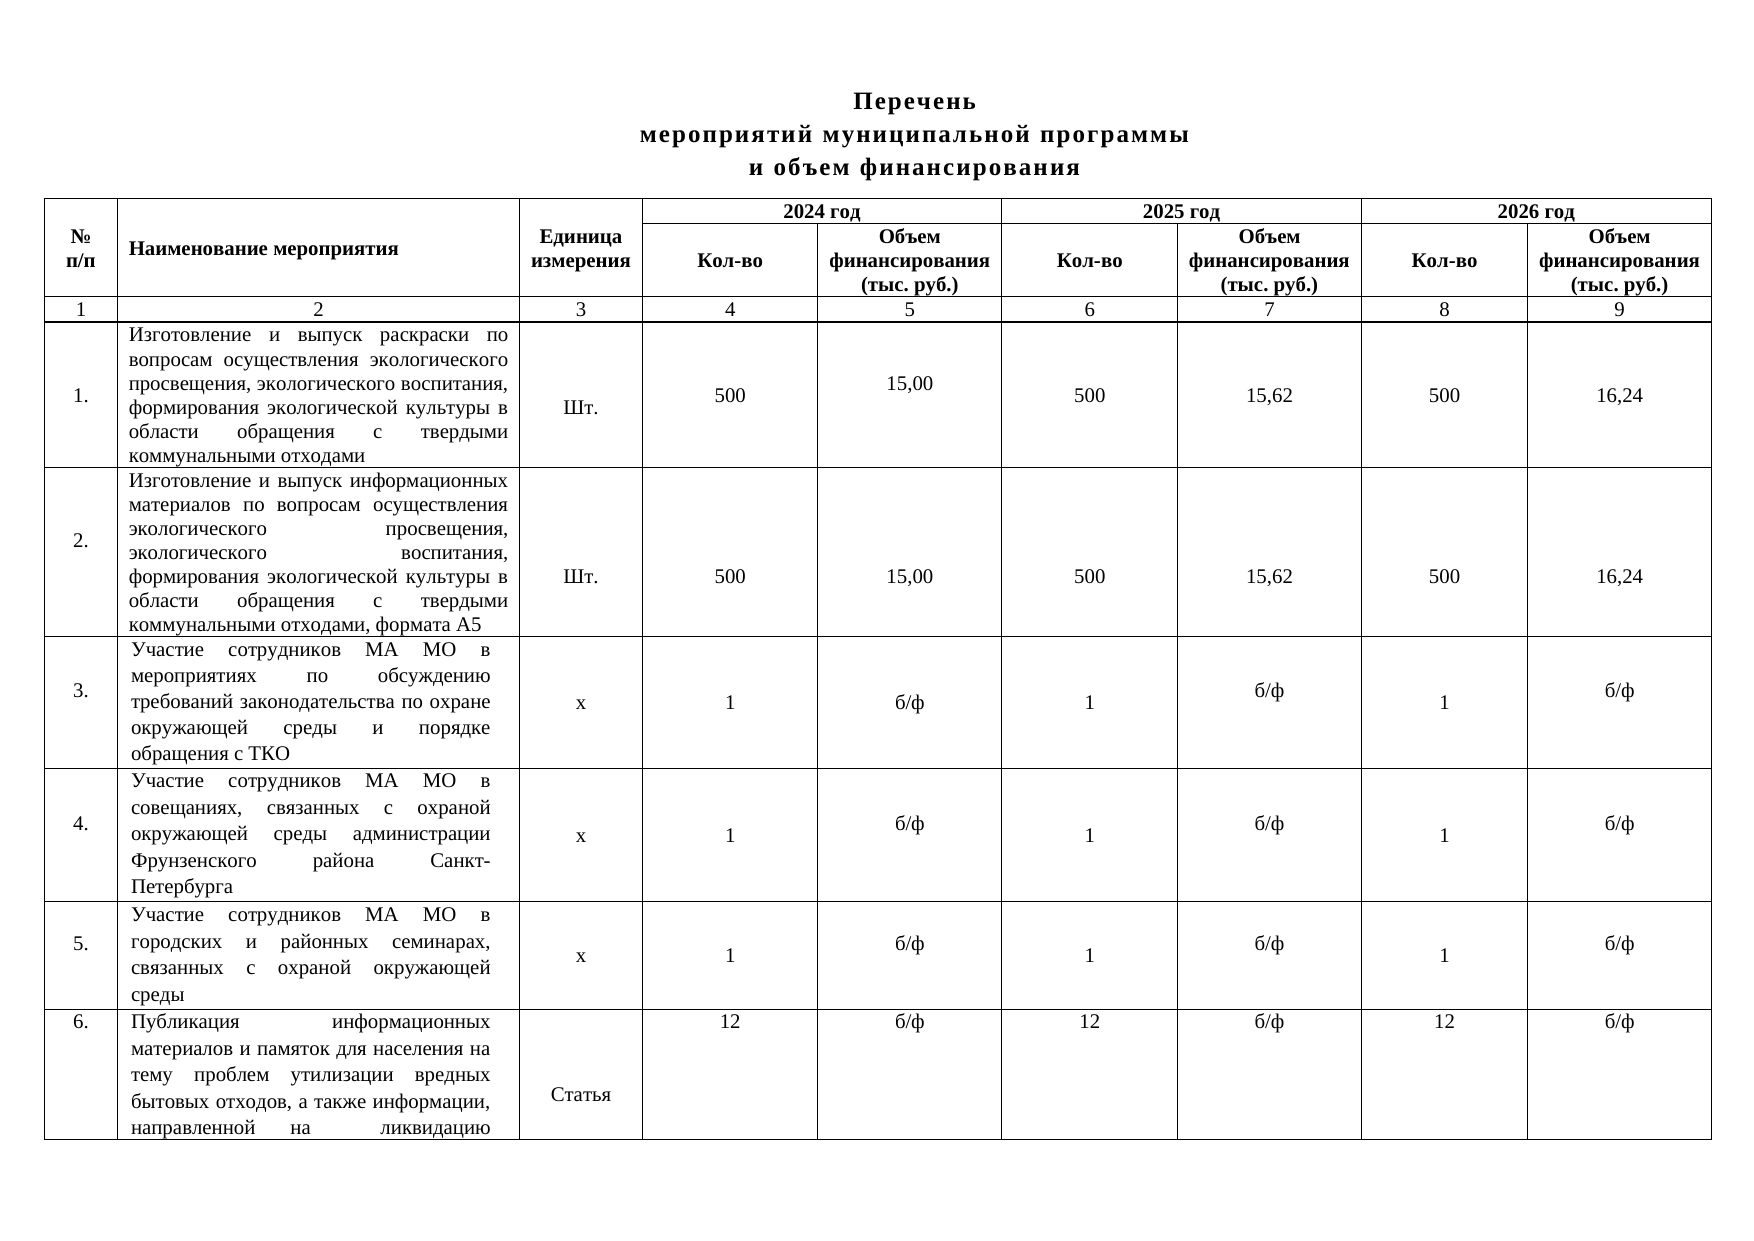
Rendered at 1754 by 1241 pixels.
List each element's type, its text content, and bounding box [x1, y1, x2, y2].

table_cell 3. [45, 637, 117, 767]
table_cell х [520, 769, 642, 901]
table_cell 16,24 [1528, 323, 1711, 467]
table_cell 3 [520, 297, 642, 321]
table_cell 16,24 [1528, 468, 1711, 636]
table_cell 15,00 [818, 468, 1001, 636]
table_cell 4 [643, 297, 817, 321]
table_cell 12 [1362, 1010, 1527, 1139]
table_cell 1 [1002, 902, 1177, 1008]
list Перечень [193, 86, 1636, 115]
table_cell х [520, 637, 642, 767]
table_cell б/ф [1528, 637, 1711, 767]
table_cell 6. [45, 1010, 117, 1139]
table_cell Кол-во [643, 224, 817, 296]
table_cell б/ф [1178, 1010, 1361, 1139]
table_cell 2 [118, 297, 519, 321]
list и объем финансирования [193, 152, 1636, 181]
table_cell 1 [643, 902, 817, 1008]
table_cell Кол-во [1362, 224, 1527, 296]
table_cell б/ф [818, 902, 1001, 1008]
table_cell 500 [1002, 323, 1177, 467]
table_cell б/ф [1178, 769, 1361, 901]
table_cell 500 [643, 468, 817, 636]
table_cell 500 [1362, 468, 1527, 636]
table_cell Изготовление и выпуск информационных материалов по вопросам осуществления экологического просвещения, экологического воспитания, формирования экологической культуры в области обращения с твердыми коммунальными отходами, формата А5 [118, 468, 519, 636]
table_cell 12 [1002, 1010, 1177, 1139]
table_cell 12 [643, 1010, 817, 1139]
table_cell б/ф [1528, 1010, 1711, 1139]
table_cell 2. [45, 468, 117, 636]
table_cell 1 [643, 637, 817, 767]
table_cell 4. [45, 769, 117, 901]
table_cell 500 [643, 323, 817, 467]
table_cell 1 [1002, 637, 1177, 767]
table_header 2026 год [1362, 199, 1711, 223]
table_cell 5. [45, 902, 117, 1008]
table_cell 7 [1178, 297, 1361, 321]
table_cell Статья [520, 1010, 642, 1139]
table_cell б/ф [1178, 902, 1361, 1008]
table_cell 1. [45, 323, 117, 467]
table_cell 1 [1362, 637, 1527, 767]
list мероприятий муниципальной программы [193, 119, 1636, 148]
table_cell 500 [1362, 323, 1527, 467]
table_cell 1 [1362, 769, 1527, 901]
table_cell Шт. [520, 323, 642, 467]
table_cell 500 [1002, 468, 1177, 636]
table_cell б/ф [818, 769, 1001, 901]
table_cell 1 [1002, 769, 1177, 901]
table_cell Шт. [520, 468, 642, 636]
table_cell 1 [45, 297, 117, 321]
table_cell 15,62 [1178, 323, 1361, 467]
table_cell х [520, 902, 642, 1008]
table_header № п/п [45, 199, 117, 296]
table_header Единица измерения [520, 199, 642, 296]
table_header 2024 год [643, 199, 1001, 223]
table_cell Участие сотрудников МА МО в совещаниях, связанных с охраной окружающей среды администрации Фрунзенского района Санкт-Петербурга [118, 769, 519, 901]
table_cell 5 [818, 297, 1001, 321]
table_cell б/ф [818, 637, 1001, 767]
table_cell 15,00 [818, 323, 1001, 467]
table_cell б/ф [818, 1010, 1001, 1139]
table_cell 1 [643, 769, 817, 901]
table_cell Объем финансирования (тыс. руб.) [1178, 224, 1361, 296]
table_cell б/ф [1178, 637, 1361, 767]
table_cell б/ф [1528, 769, 1711, 901]
table_cell б/ф [1528, 902, 1711, 1008]
table_cell 9 [1528, 297, 1711, 321]
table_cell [118, 1010, 519, 1139]
table_cell Участие сотрудников МА МО в городских и районных семинарах, связанных с охраной окружающей среды [118, 902, 519, 1008]
table_cell 1 [1362, 902, 1527, 1008]
table_cell Изготовление и выпуск раскраски по вопросам осуществления экологического просвещения, экологического воспитания, формирования экологической культуры в области обращения с твердыми коммунальными отходами [118, 323, 519, 467]
table_cell 15,62 [1178, 468, 1361, 636]
table_cell Объем финансирования (тыс. руб.) [818, 224, 1001, 296]
table_header 2025 год [1002, 199, 1361, 223]
table_cell Участие сотрудников МА МО в мероприятиях по обсуждению требований законодательства по охране окружающей среды и порядке обращения с ТКО [118, 637, 519, 767]
table_cell Кол-во [1002, 224, 1177, 296]
table_cell 8 [1362, 297, 1527, 321]
table_cell Объем финансирования (тыс. руб.) [1528, 224, 1711, 296]
table_cell 6 [1002, 297, 1177, 321]
table_header Наименование мероприятия [118, 199, 519, 296]
